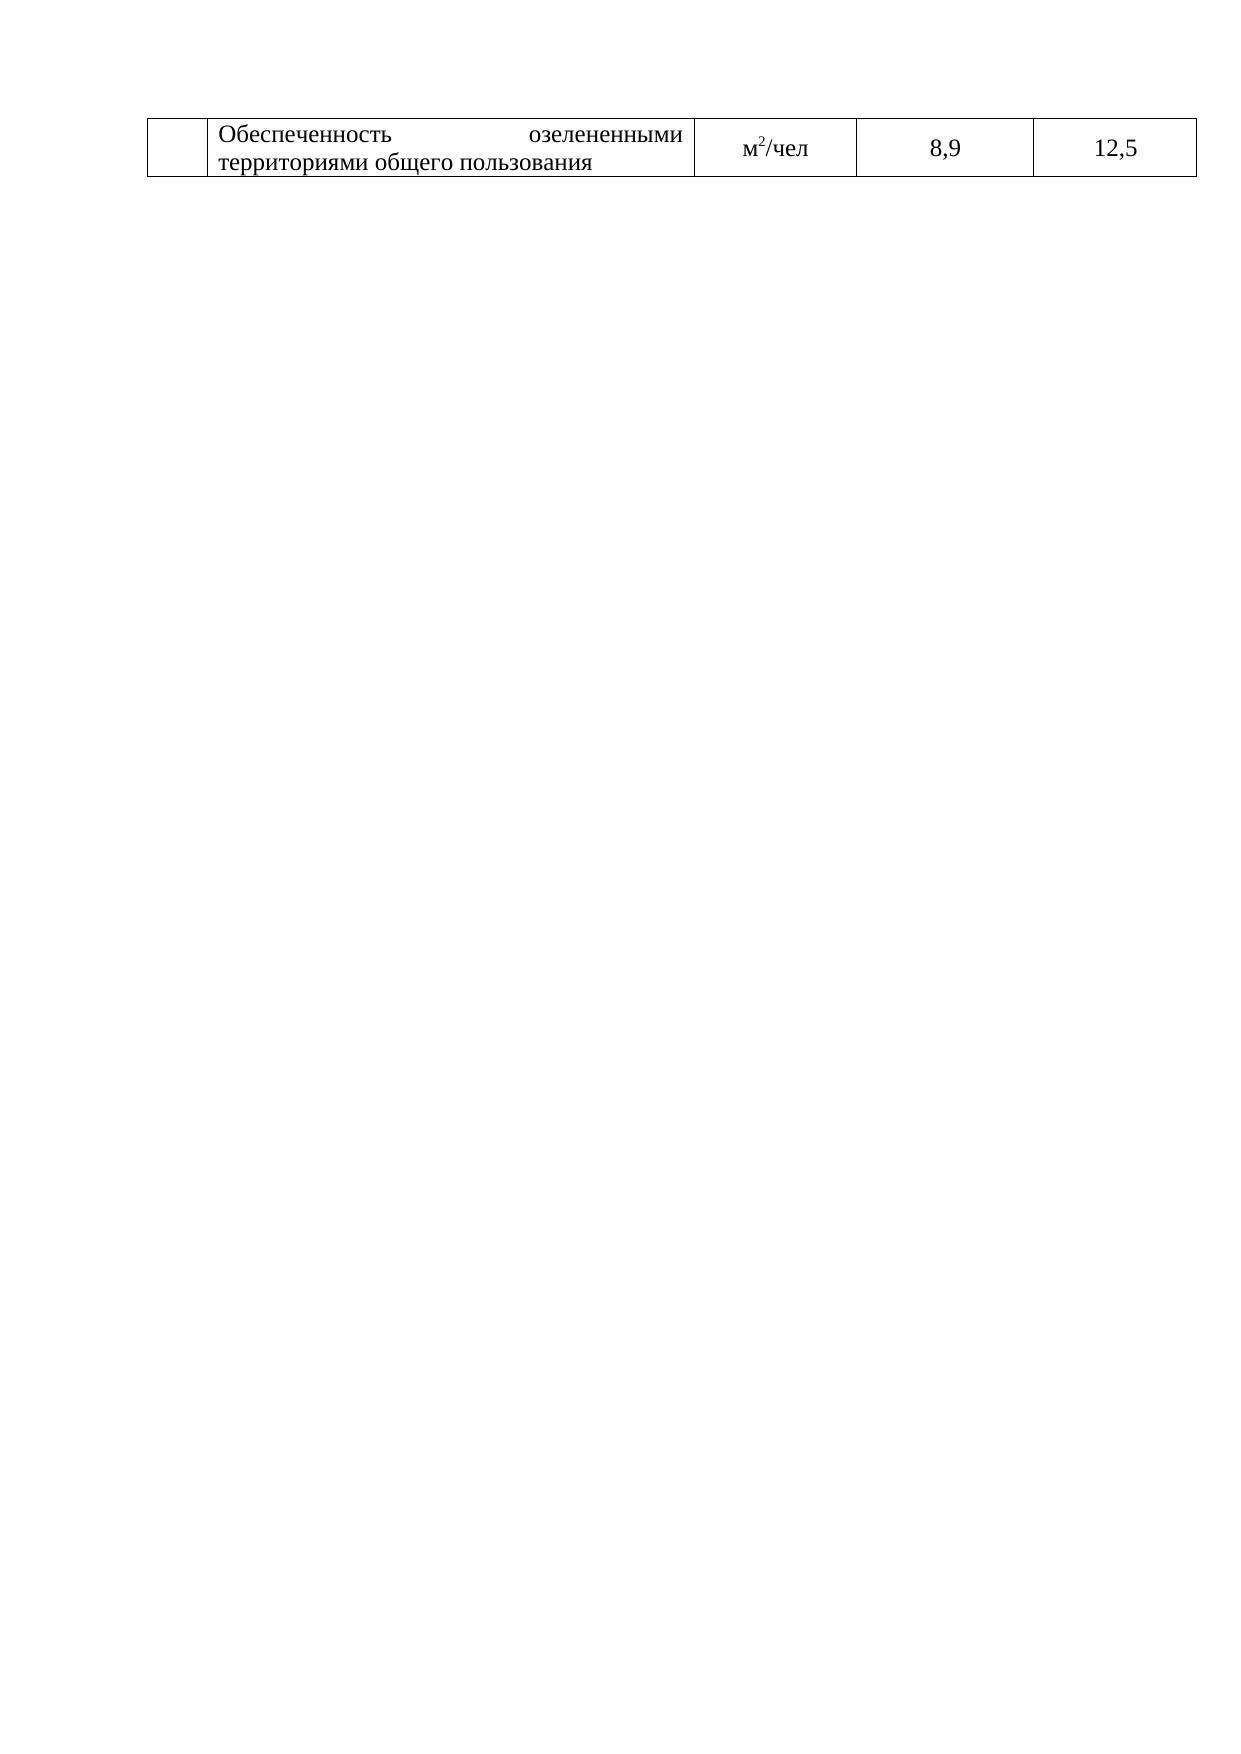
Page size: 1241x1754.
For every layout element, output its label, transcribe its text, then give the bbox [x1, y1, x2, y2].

table_cell м2/чел [695, 119, 856, 176]
table_cell 12,5 [1034, 119, 1196, 176]
table_cell 8,9 [857, 119, 1033, 176]
table_cell [148, 119, 207, 176]
table_cell Обеспеченность озелененными территориями общего пользования [208, 119, 694, 176]
